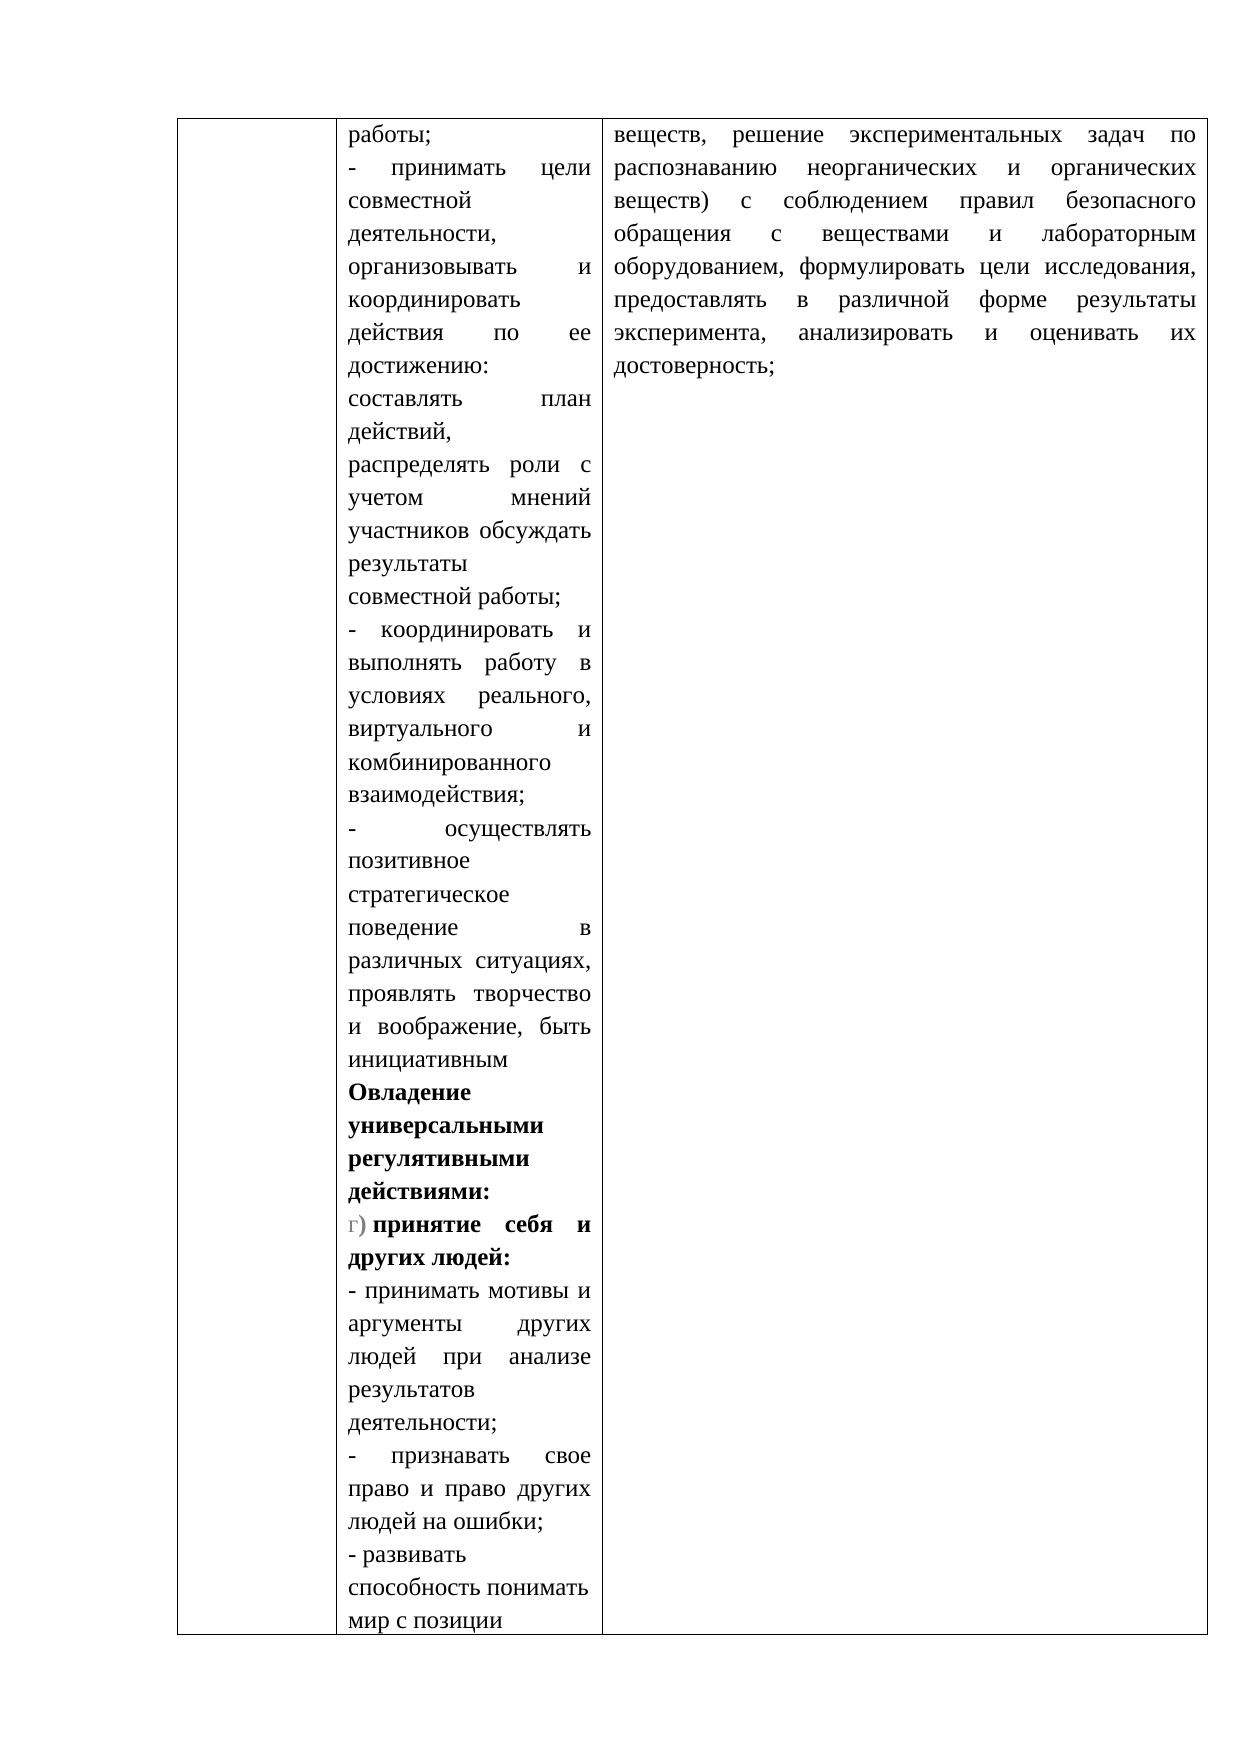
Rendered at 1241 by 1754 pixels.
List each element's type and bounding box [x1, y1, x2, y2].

table_cell [337, 119, 602, 1634]
table_cell [178, 119, 336, 1634]
table_cell [603, 119, 1207, 1634]
